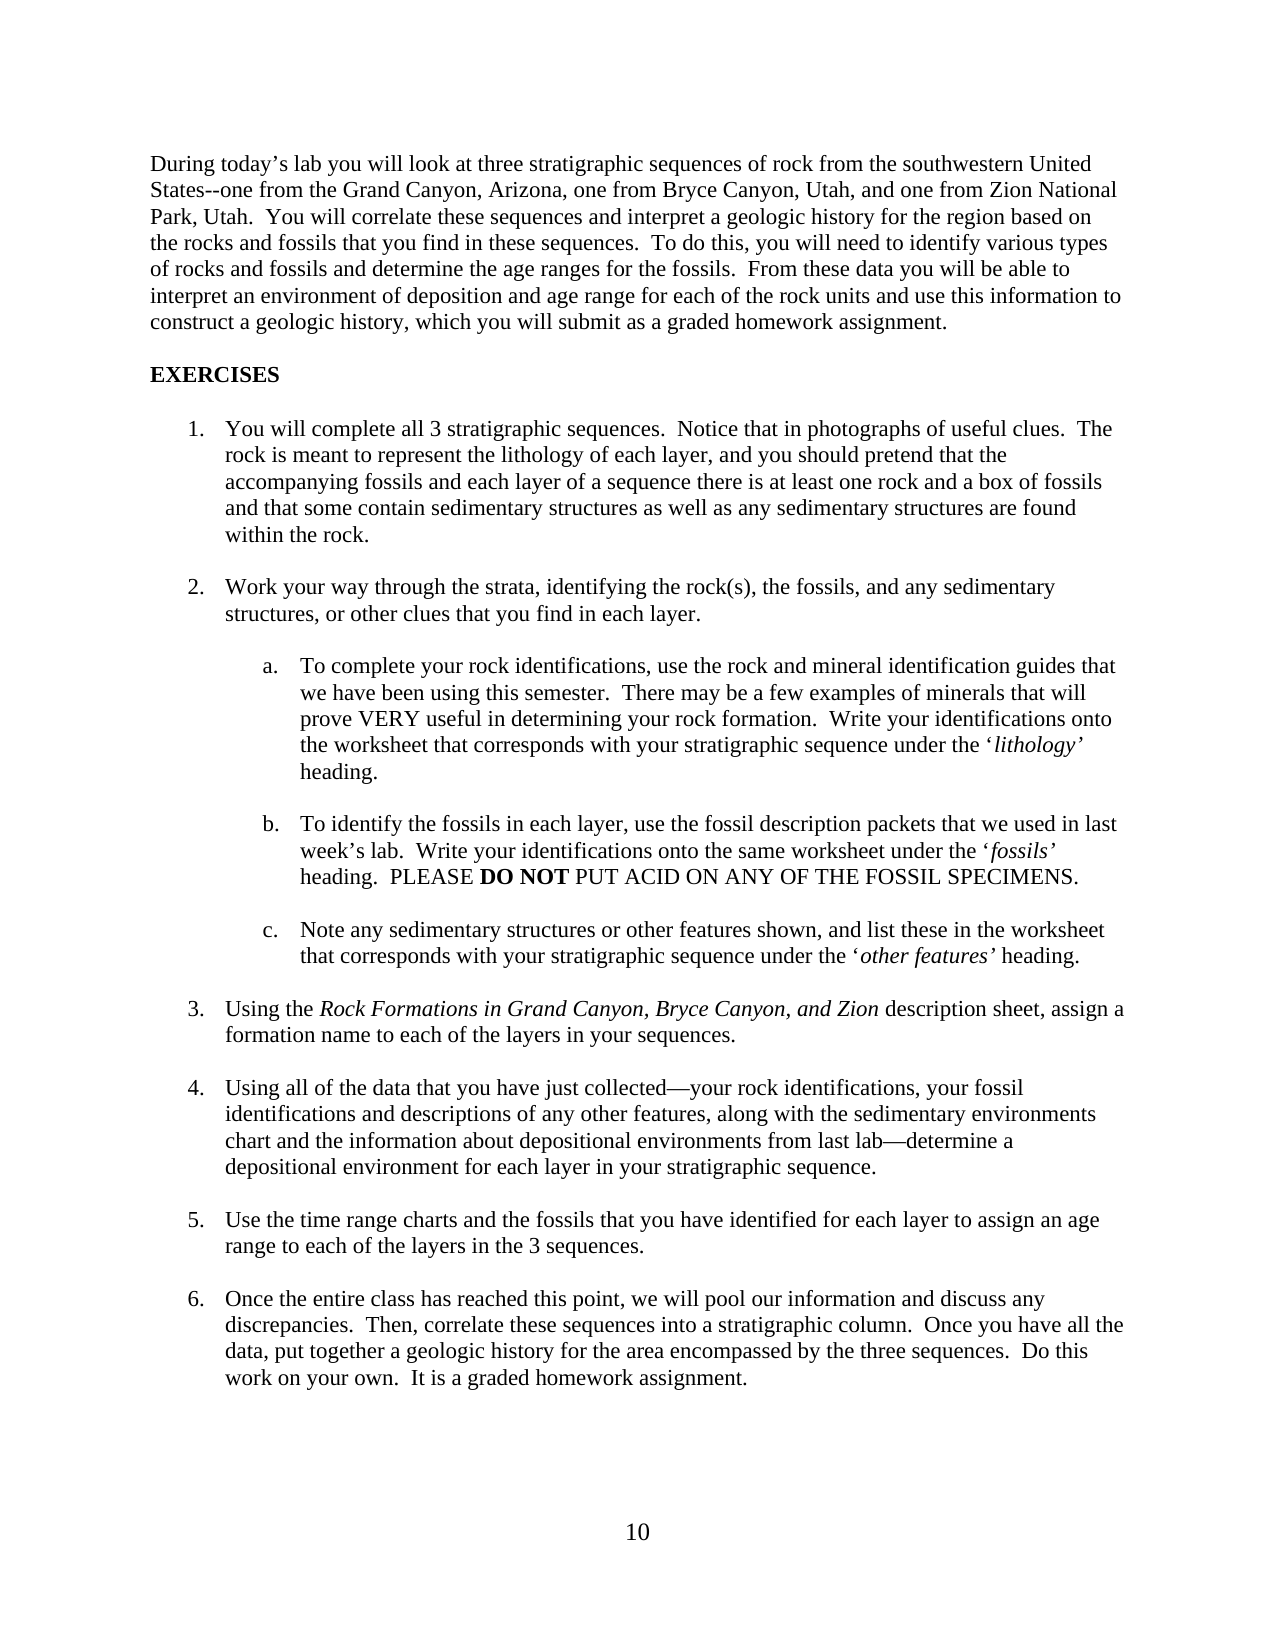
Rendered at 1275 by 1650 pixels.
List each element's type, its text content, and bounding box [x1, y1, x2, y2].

list Once the entire class has reached this point, we will pool our information and discuss any discrepancies. Then, correlate these sequences into a stratigraphic column. Once you have all the data, put together a geologic history for the area encompassed by the three sequences. Do this work on your own. It is a graded homework assignment. [187, 1285, 1125, 1390]
list Note any sedimentary structures or other features shown, and list these in the worksheet that corresponds with your stratigraphic sequence under the ‘other features’ heading. [262, 916, 1125, 969]
text EXERCISES [150, 361, 1125, 387]
text During today’s lab you will look at three stratigraphic sequences of rock from the southwestern United States--one from the Grand Canyon, Arizona, one from Bryce Canyon, Utah, and one from Zion National Park, Utah. You will correlate these sequences and interpret a geologic history for the region based on the rocks and fossils that you find in these sequences. To do this, you will need to identify various types of rocks and fossils and determine the age ranges for the fossils. From these data you will be able to interpret an environment of deposition and age range for each of the rock units and use this information to construct a geologic history, which you will submit as a graded homework assignment. [150, 150, 1125, 334]
list To complete your rock identifications, use the rock and mineral identification guides that we have been using this semester. There may be a few examples of minerals that will prove VERY useful in determining your rock formation. Write your identifications onto the worksheet that corresponds with your stratigraphic sequence under the ‘lithology’ heading. [262, 652, 1125, 784]
list Using the Rock Formations in Grand Canyon, Bryce Canyon, and Zion description sheet, assign a formation name to each of the layers in your sequences. [187, 995, 1125, 1048]
list Use the time range charts and the fossils that you have identified for each layer to assign an age range to each of the layers in the 3 sequences. [187, 1206, 1125, 1258]
list You will complete all 3 stratigraphic sequences. Notice that in photographs of useful clues. The rock is meant to represent the lithology of each layer, and you should pretend that the accompanying fossils and each layer of a sequence there is at least one rock and a box of fossils and that some contain sedimentary structures as well as any sedimentary structures are found within the rock. [187, 415, 1125, 547]
list Using all of the data that you have just collected—your rock identifications, your fossil identifications and descriptions of any other features, along with the sedimentary environments chart and the information about depositional environments from last lab—determine a depositional environment for each layer in your stratigraphic sequence. [187, 1074, 1125, 1179]
list To identify the fossils in each layer, use the fossil description packets that we used in last week’s lab. Write your identifications onto the same worksheet under the ‘fossils’ heading. PLEASE DO NOT PUT ACID ON ANY OF THE FOSSIL SPECIMENS. [262, 811, 1125, 889]
list Work your way through the strata, identifying the rock(s), the fossils, and any sedimentary structures, or other clues that you find in each layer. [187, 573, 1125, 626]
